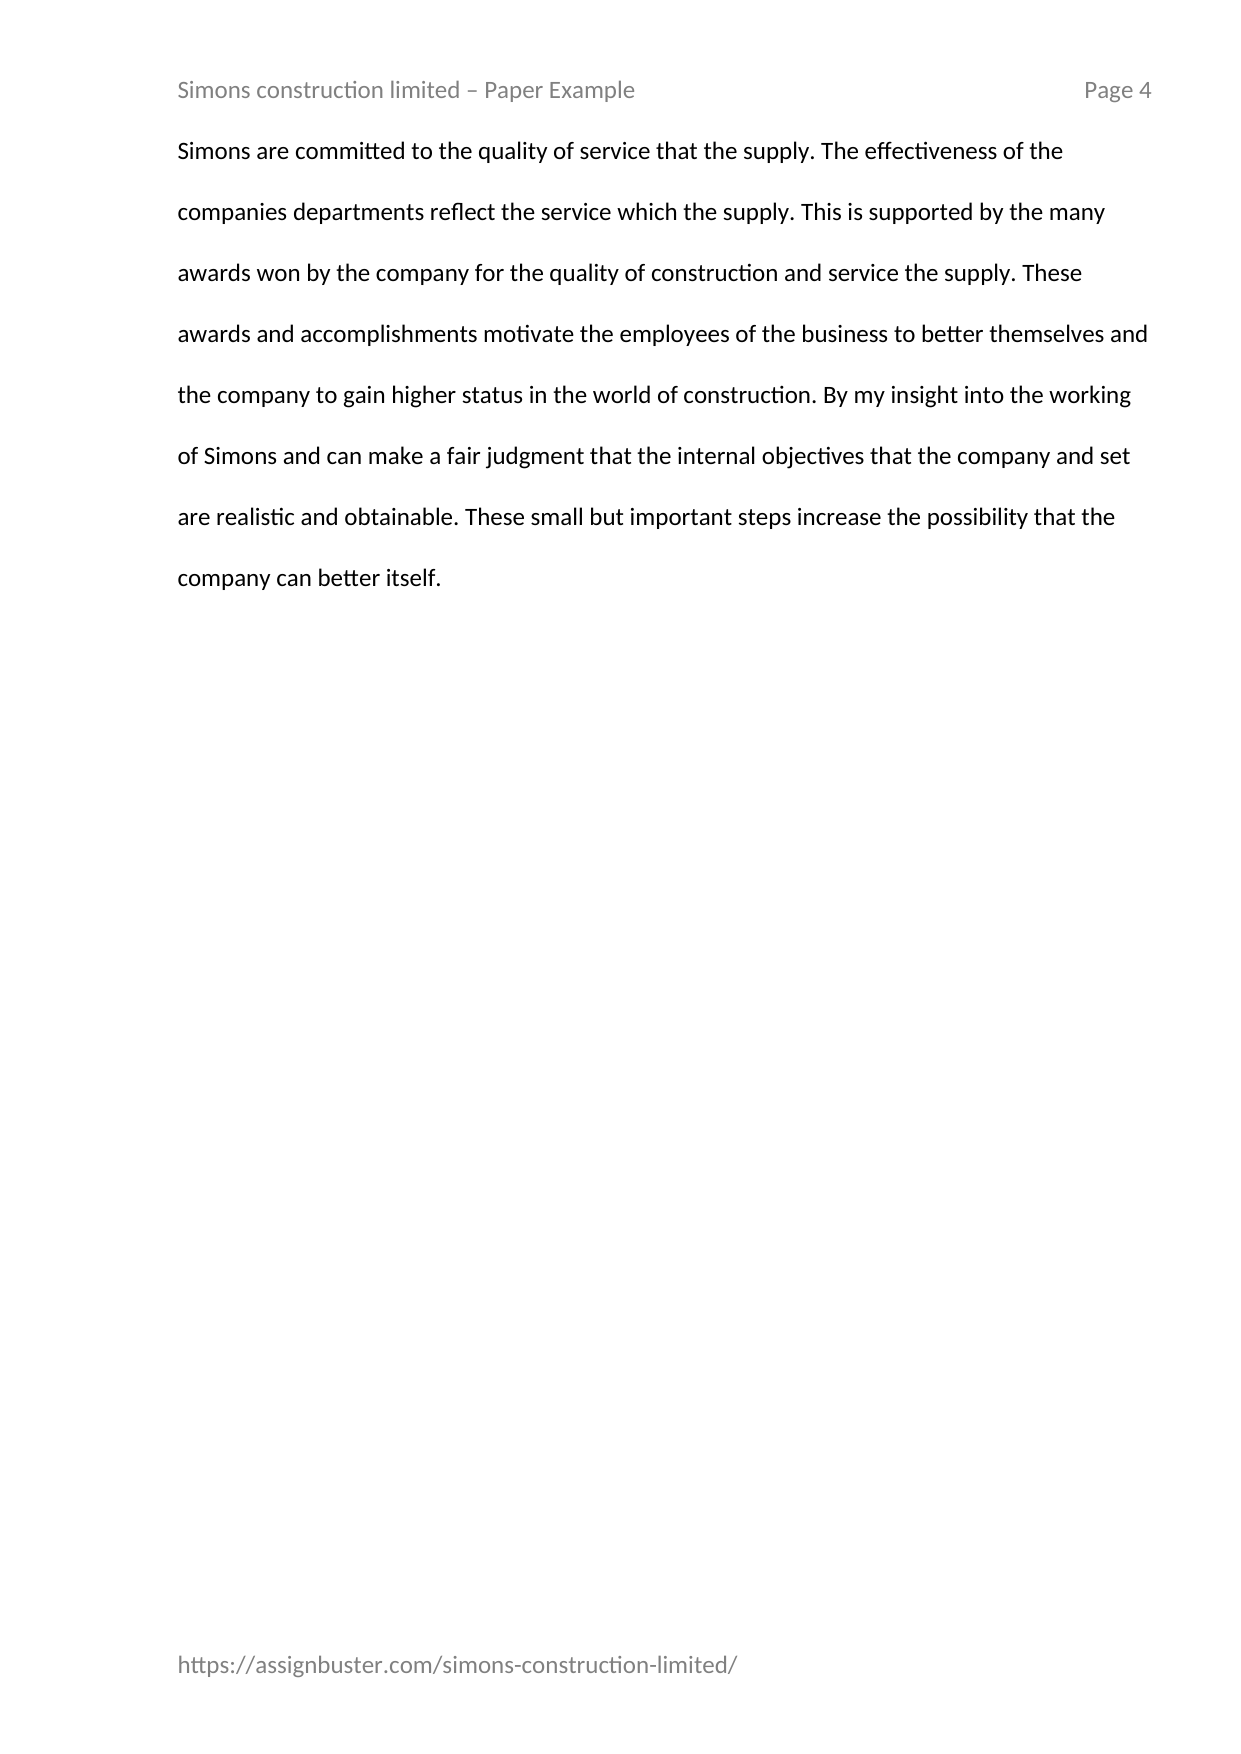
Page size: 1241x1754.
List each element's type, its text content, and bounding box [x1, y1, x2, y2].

text Simons are committed to the quality of service that the supply. The effectiveness of the companies departments reflect the service which the supply. This is supported by the many awards won by the company for the quality of construction and service the supply. These awards and accomplishments motivate the employees of the business to better themselves and the company to gain higher status in the world of construction. By my insight into the working of Simons and can make a fair judgment that the internal objectives that the company and set are realistic and obtainable. These small but important steps increase the possibility that the company can better itself. [177, 135, 1152, 593]
